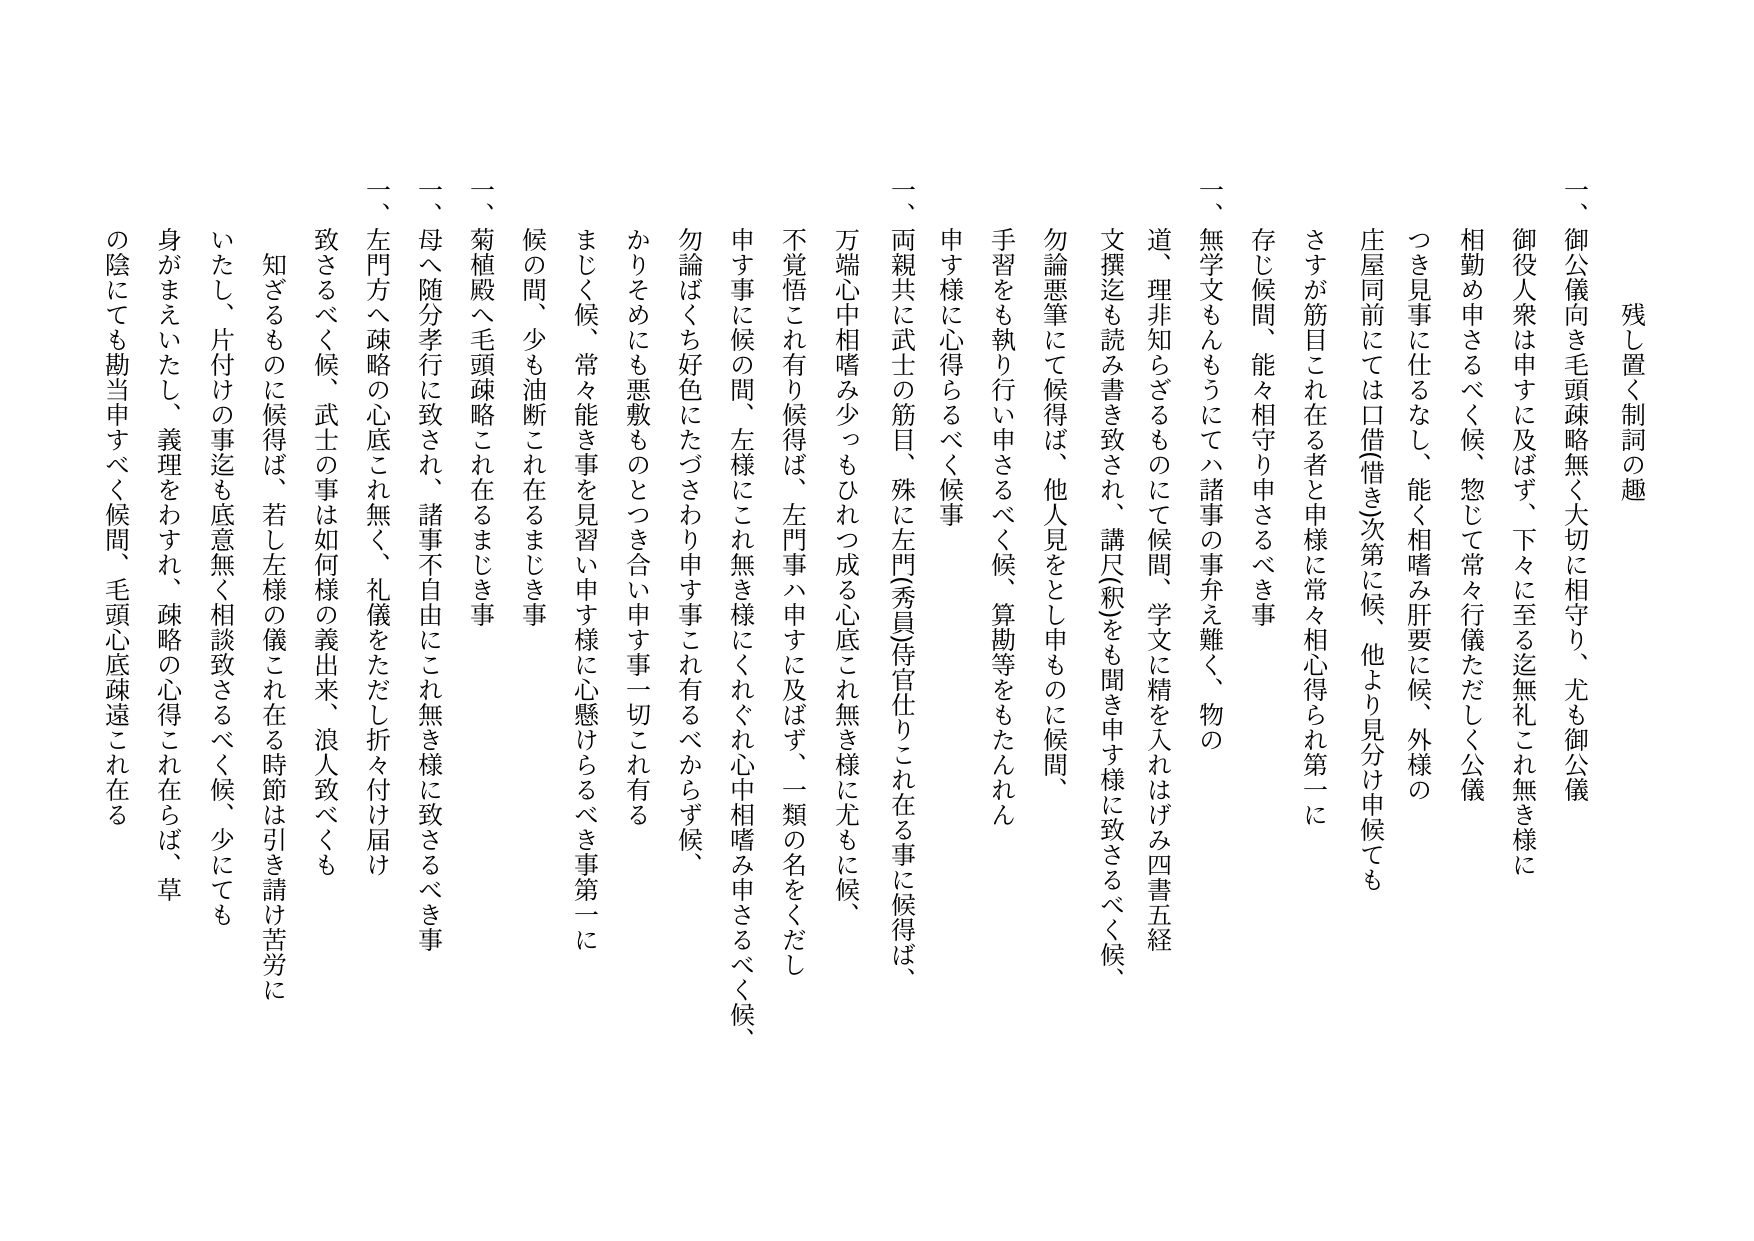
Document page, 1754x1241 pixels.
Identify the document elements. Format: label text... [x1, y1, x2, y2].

text 知ざるものに候得ば、若し左様の儀これ在る時節は引き請け苦労に [253, 177, 305, 1063]
text 一、菊植殿へ毛頭疎略これ在るまじき事 [462, 177, 514, 1063]
text まじく候、常々能き事を見習い申す様に心懸けらるべき事第一に [566, 177, 618, 1063]
text 身がまえいたし、義理をわすれ、疎略の心得これ在らば、草 [149, 177, 201, 1063]
text さすが筋目これ在る者と申様に常々相心得られ第一に [1295, 177, 1347, 1063]
text 一、無学文もんもうにてハ諸事の事弁え難く、物の [1191, 177, 1243, 1063]
text の陰にても勘当申すべく候間、毛頭心底疎遠これ在る [97, 177, 149, 1063]
text 存じ候間、能々相守り申さるべき事 [1243, 177, 1295, 1063]
text 残し置く制詞の趣 [1607, 177, 1659, 1063]
text 申す様に心得らるべく候事 [930, 177, 982, 1063]
text 万端心中相嗜み少っもひれつ成る心底これ無き様に尤もに候、 [826, 177, 878, 1063]
text 勿論ばくち好色にたづさわり申す事これ有るべからず候、 [670, 177, 722, 1063]
text 一、御公儀向き毛頭疎略無く大切に相守り、尤も御公儀 [1555, 177, 1607, 1063]
text 一、両親共に武士の筋目、殊に左門(秀員)侍官仕りこれ在る事に候得ば、 [878, 177, 930, 1063]
text 一、母へ随分孝行に致され、諸事不自由にこれ無き様に致さるべき事 [409, 177, 462, 1063]
text 手習をも執り行い申さるべく候、算勘等をもたんれん [982, 177, 1034, 1063]
text かりそめにも悪敷ものとつき合い申す事一切これ有る [618, 177, 670, 1063]
text 申す事に候の間、左様にこれ無き様にくれぐれ心中相嗜み申さるべく候、 [722, 177, 774, 1063]
text 庄屋同前にては口借(惜き)次第に候、他より見分け申候ても [1347, 177, 1399, 1063]
text 道、理非知らざるものにて候間、学文に精を入れはげみ四書五経 [1139, 177, 1191, 1063]
text 御役人衆は申すに及ばず、下々に至る迄無礼これ無き様に [1503, 177, 1555, 1063]
text 不覚悟これ有り候得ば、左門事ハ申すに及ばず、一類の名をくだし [774, 177, 826, 1063]
text 候の間、少も油断これ在るまじき事 [514, 177, 566, 1063]
text 勿論悪筆にて候得ば、他人見をとし申ものに候間、 [1034, 177, 1087, 1063]
text 相勤め申さるべく候、惣じて常々行儀ただしく公儀 [1451, 177, 1503, 1063]
text つき見事に仕るなし、能く相嗜み肝要に候、外様の [1399, 177, 1451, 1063]
text いたし、片付けの事迄も底意無く相談致さるべく候、少にても [201, 177, 253, 1063]
text 致さるべく候、武士の事は如何様の義出来、浪人致べくも [305, 177, 357, 1063]
text 一、左門方へ疎略の心底これ無く、礼儀をただし折々付け届け [357, 177, 409, 1063]
text 文撰迄も読み書き致され、講尺(釈)をも聞き申す様に致さるべく候、 [1087, 177, 1139, 1063]
